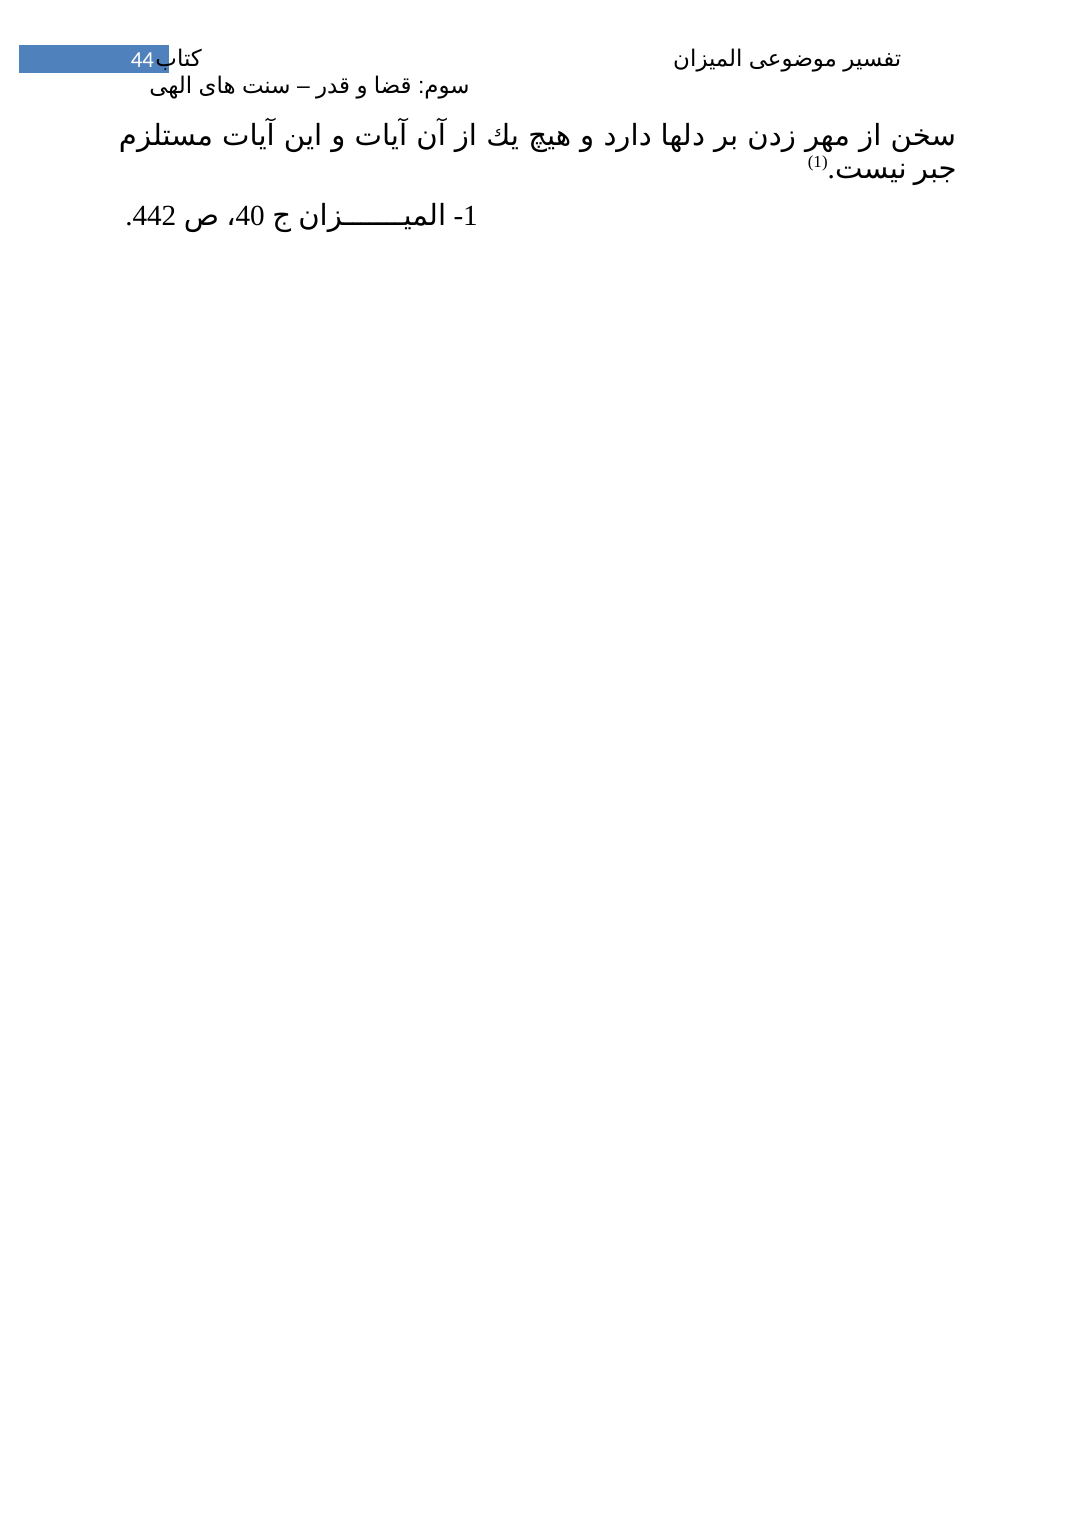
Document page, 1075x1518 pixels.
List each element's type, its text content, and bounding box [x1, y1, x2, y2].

text 1- الميـــــــزان ج 40، ص 442. [118, 198, 957, 231]
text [118, 118, 957, 185]
